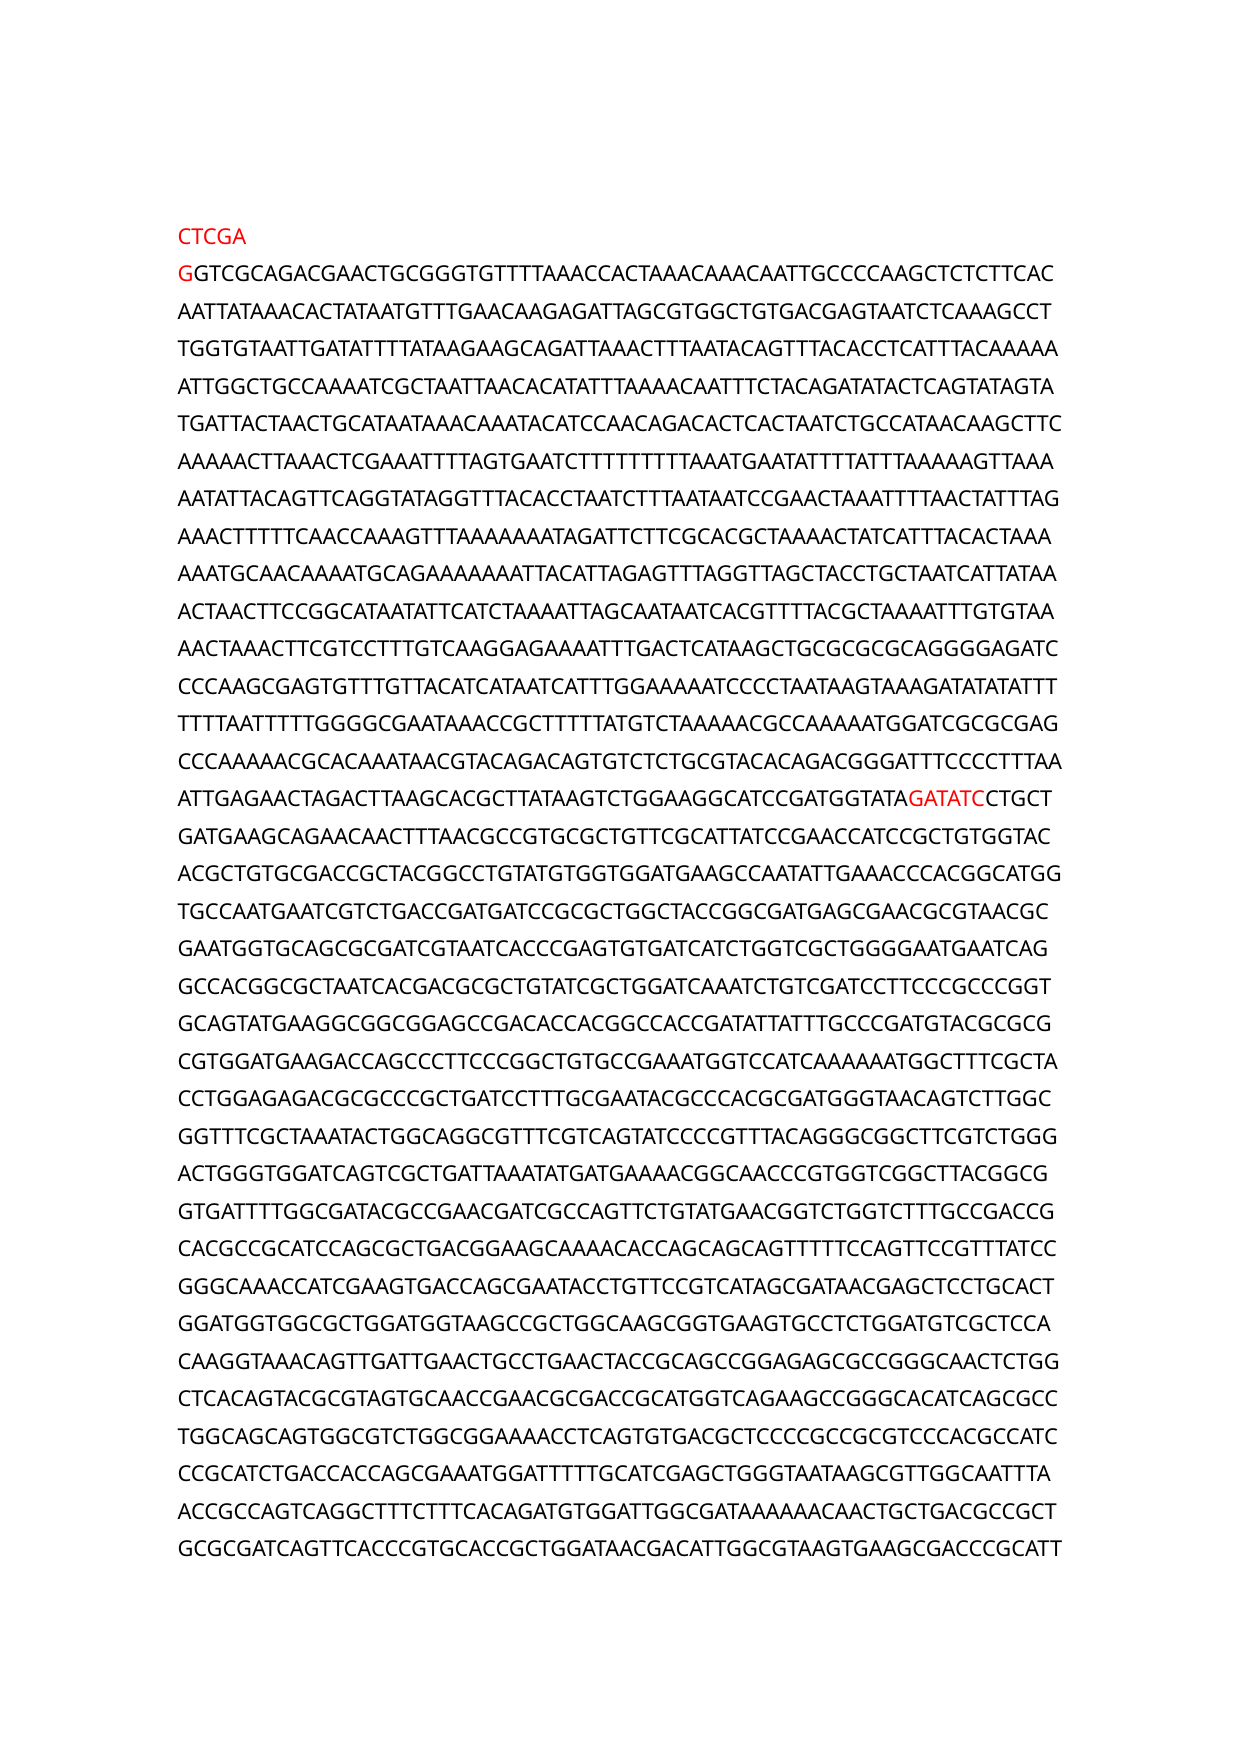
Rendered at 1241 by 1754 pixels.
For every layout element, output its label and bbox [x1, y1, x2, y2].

text [177, 217, 1063, 1567]
